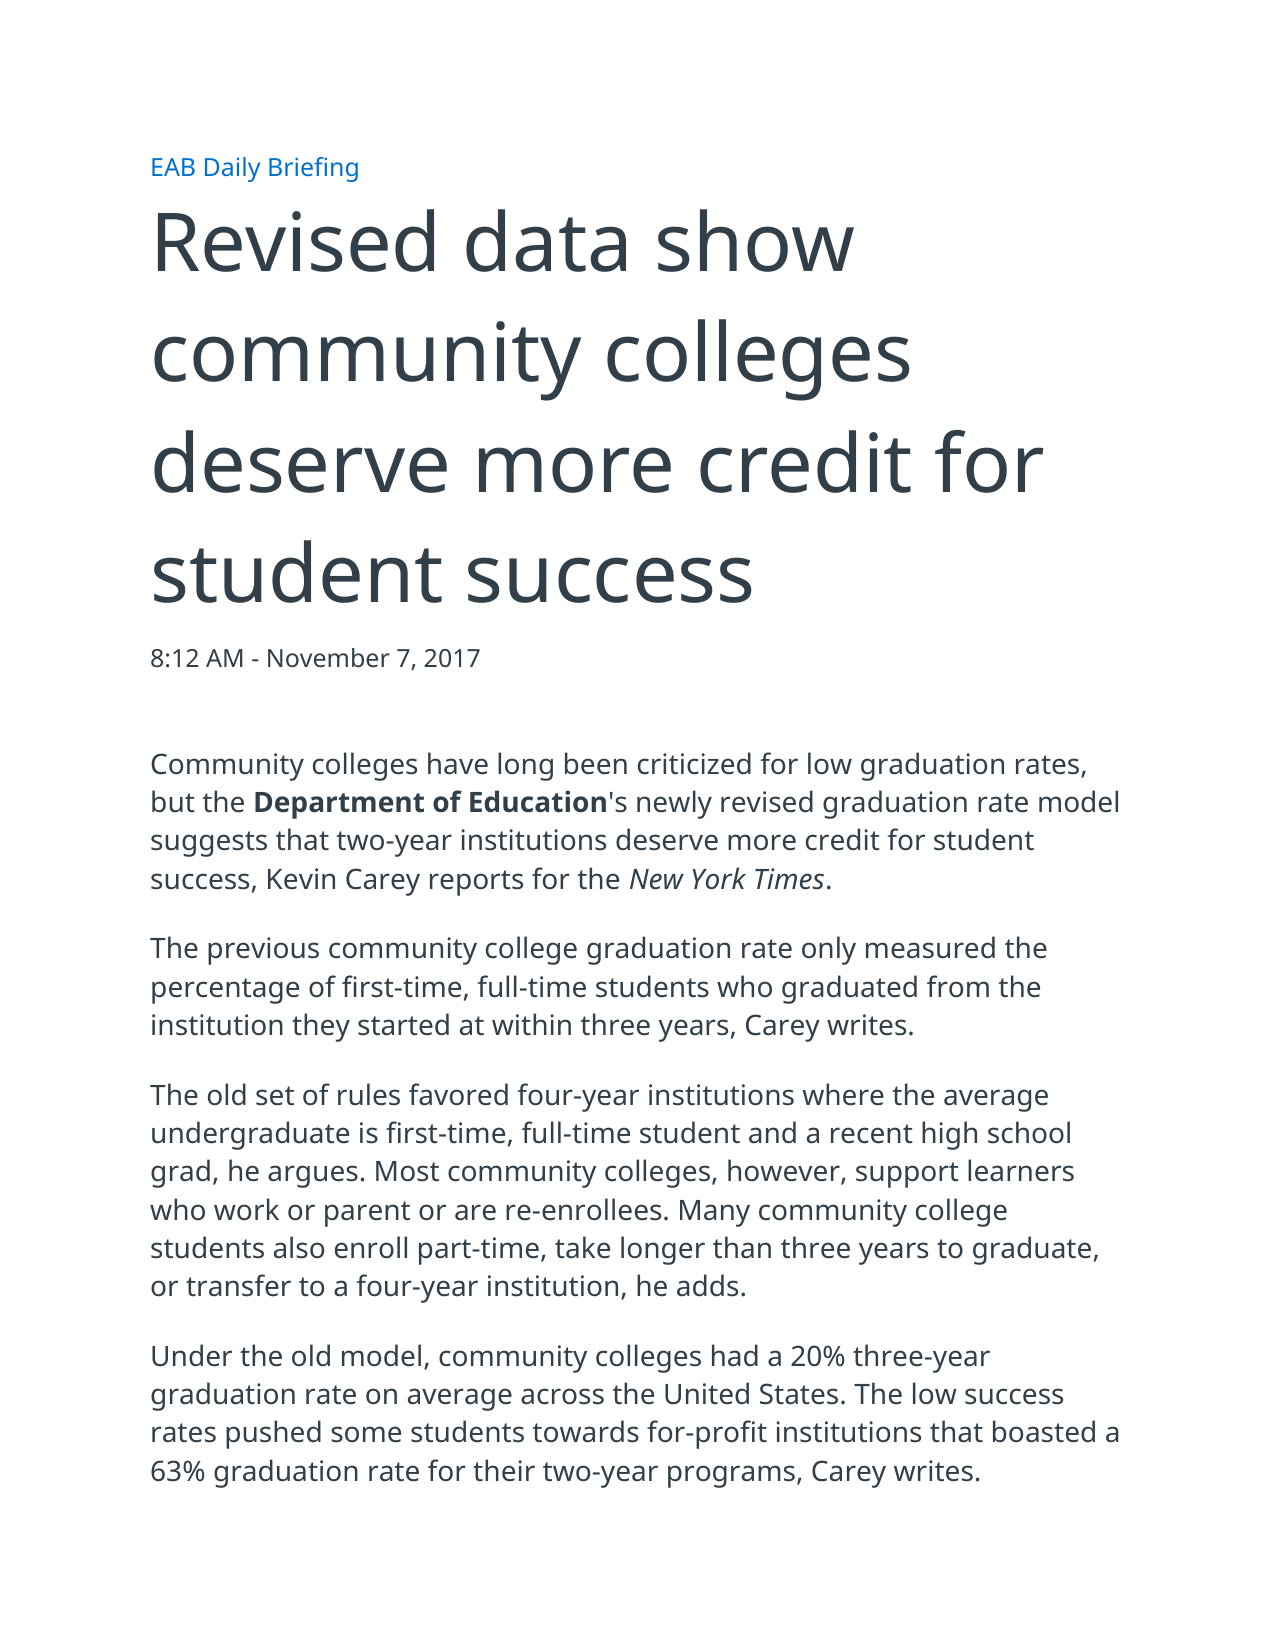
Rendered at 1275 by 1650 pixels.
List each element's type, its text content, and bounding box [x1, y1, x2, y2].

text 8:12 AM - November 7, 2017 [150, 640, 1125, 674]
text Revised data show community colleges deserve more credit for student success [150, 184, 1125, 627]
text The old set of rules favored four-year institutions where the average undergraduate is first-time, full-time student and a recent high school grad, he argues. Most community colleges, however, support learners who work or parent or are re-enrollees. Many community college students also enroll part-time, take longer than three years to graduate, or transfer to a four-year institution, he adds. [150, 1075, 1125, 1305]
text The previous community college graduation rate only measured the percentage of first-time, full-time students who graduated from the institution they started at within three years, Carey writes. [150, 929, 1125, 1044]
text EAB Daily Briefing [150, 150, 1125, 184]
text Community colleges have long been criticized for low graduation rates, but the Department of Education's newly revised graduation rate model suggests that two-year institutions deserve more credit for student success, Kevin Carey reports for the New York Times. [150, 744, 1125, 897]
text Under the old model, community colleges had a 20% three-year graduation rate on average across the United States. The low success rates pushed some students towards for-profit institutions that boasted a 63% graduation rate for their two-year programs, Carey writes. [150, 1336, 1125, 1489]
